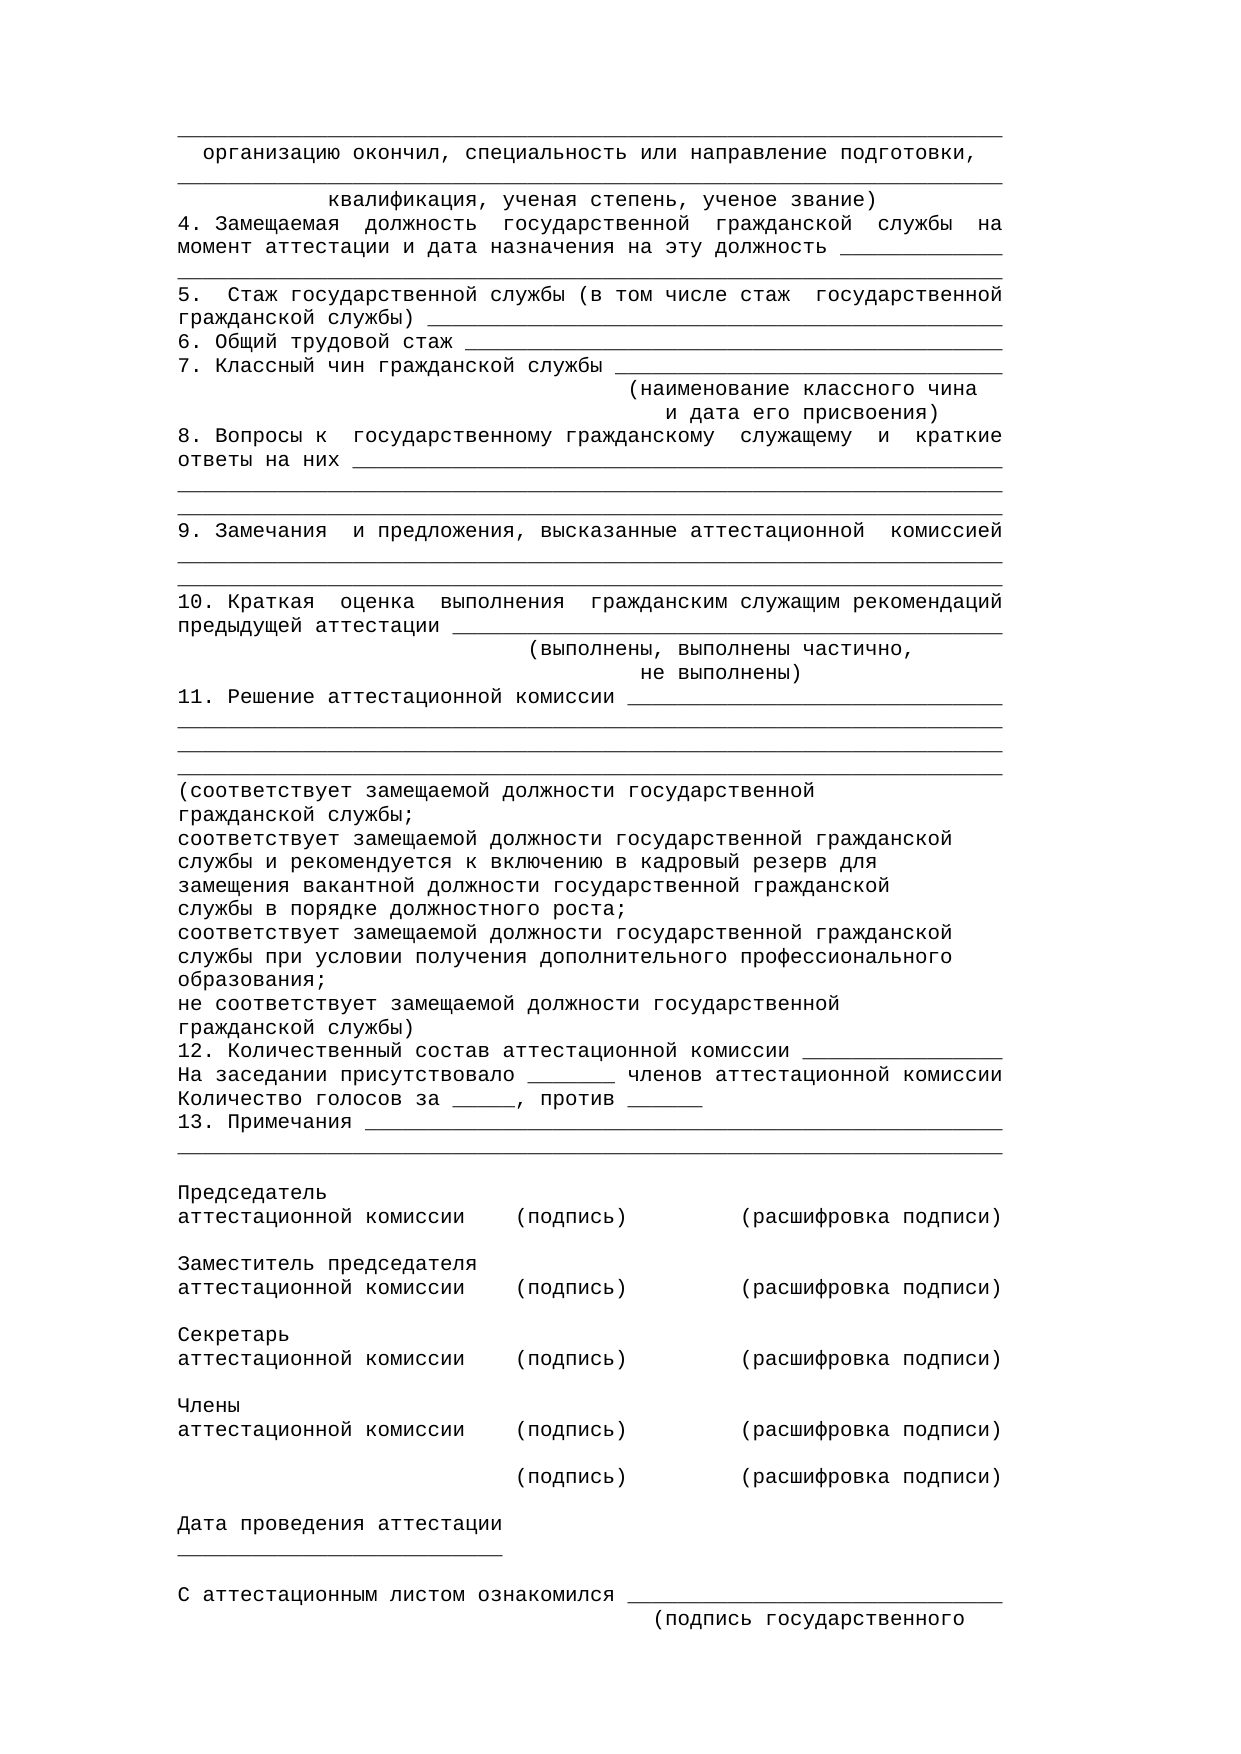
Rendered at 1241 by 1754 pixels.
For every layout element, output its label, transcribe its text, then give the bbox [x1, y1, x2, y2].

text организацию окончил, специальность или направление подготовки, [177, 142, 1152, 165]
text 7. Классный чин гражданской службы _______________________________ [177, 354, 1152, 378]
text __________________________________________________________________ [177, 118, 1152, 142]
text __________________________________________________________________ [177, 709, 1152, 733]
text __________________________________________________________________ [177, 260, 1152, 284]
text 12. Количественный состав аттестационной комиссии ________________ [177, 1040, 1152, 1064]
text 8. Вопросы к государственному гражданскому служащему и краткие [177, 426, 1152, 449]
text аттестационной комиссии (подпись) (расшифровка подписи) [177, 1206, 1152, 1229]
text 4. Замещаемая должность государственной гражданской службы на [177, 213, 1152, 236]
text Заместитель председателя [177, 1253, 1152, 1277]
text соответствует замещаемой должности государственной гражданской [177, 827, 1152, 851]
text 13. Примечания ___________________________________________________ [177, 1111, 1152, 1135]
text замещения вакантной должности государственной гражданской [177, 875, 1152, 898]
text __________________________________________________________________ [177, 567, 1152, 591]
text гражданской службы) [177, 1017, 1152, 1040]
text __________________________________________________________________ [177, 544, 1152, 567]
text аттестационной комиссии (подпись) (расшифровка подписи) [177, 1348, 1152, 1371]
text __________________________ [177, 1537, 1152, 1561]
text аттестационной комиссии (подпись) (расшифровка подписи) [177, 1277, 1152, 1300]
text (выполнены, выполнены частично, [177, 638, 1152, 662]
text (соответствует замещаемой должности государственной [177, 780, 1152, 804]
text службы и рекомендуется к включению в кадровый резерв для [177, 851, 1152, 875]
text 5. Стаж государственной службы (в том числе стаж государственной [177, 284, 1152, 307]
text гражданской службы) ______________________________________________ [177, 307, 1152, 331]
text (подпись государственного [177, 1608, 1152, 1631]
text (наименование классного чина [177, 378, 1152, 402]
text __________________________________________________________________ [177, 733, 1152, 757]
text момент аттестации и дата назначения на эту должность _____________ [177, 236, 1152, 260]
text __________________________________________________________________ [177, 1135, 1152, 1158]
text соответствует замещаемой должности государственной гражданской [177, 922, 1152, 946]
text (подпись) (расшифровка подписи) [177, 1466, 1152, 1489]
text __________________________________________________________________ [177, 496, 1152, 520]
text Дата проведения аттестации [177, 1513, 1152, 1537]
text и дата его присвоения) [177, 402, 1152, 426]
text квалификация, ученая степень, ученое звание) [177, 189, 1152, 213]
text Секретарь [177, 1324, 1152, 1348]
text 11. Решение аттестационной комиссии ______________________________ [177, 686, 1152, 709]
text 10. Краткая оценка выполнения гражданским служащим рекомендаций [177, 591, 1152, 615]
text Количество голосов за _____, против ______ [177, 1088, 1152, 1111]
text не соответствует замещаемой должности государственной [177, 993, 1152, 1017]
text службы при условии получения дополнительного профессионального [177, 946, 1152, 969]
text __________________________________________________________________ [177, 757, 1152, 780]
text 9. Замечания и предложения, высказанные аттестационной комиссией [177, 520, 1152, 544]
text __________________________________________________________________ [177, 165, 1152, 189]
text предыдущей аттестации ____________________________________________ [177, 615, 1152, 638]
text Председатель [177, 1182, 1152, 1206]
text На заседании присутствовало _______ членов аттестационной комиссии [177, 1064, 1152, 1088]
text ответы на них ____________________________________________________ [177, 449, 1152, 473]
text образования; [177, 969, 1152, 993]
text службы в порядке должностного роста; [177, 898, 1152, 922]
text С аттестационным листом ознакомился ______________________________ [177, 1584, 1152, 1608]
text гражданской службы; [177, 804, 1152, 827]
text __________________________________________________________________ [177, 473, 1152, 496]
text не выполнены) [177, 662, 1152, 686]
text аттестационной комиссии (подпись) (расшифровка подписи) [177, 1419, 1152, 1442]
text 6. Общий трудовой стаж ___________________________________________ [177, 331, 1152, 354]
text Члены [177, 1395, 1152, 1419]
